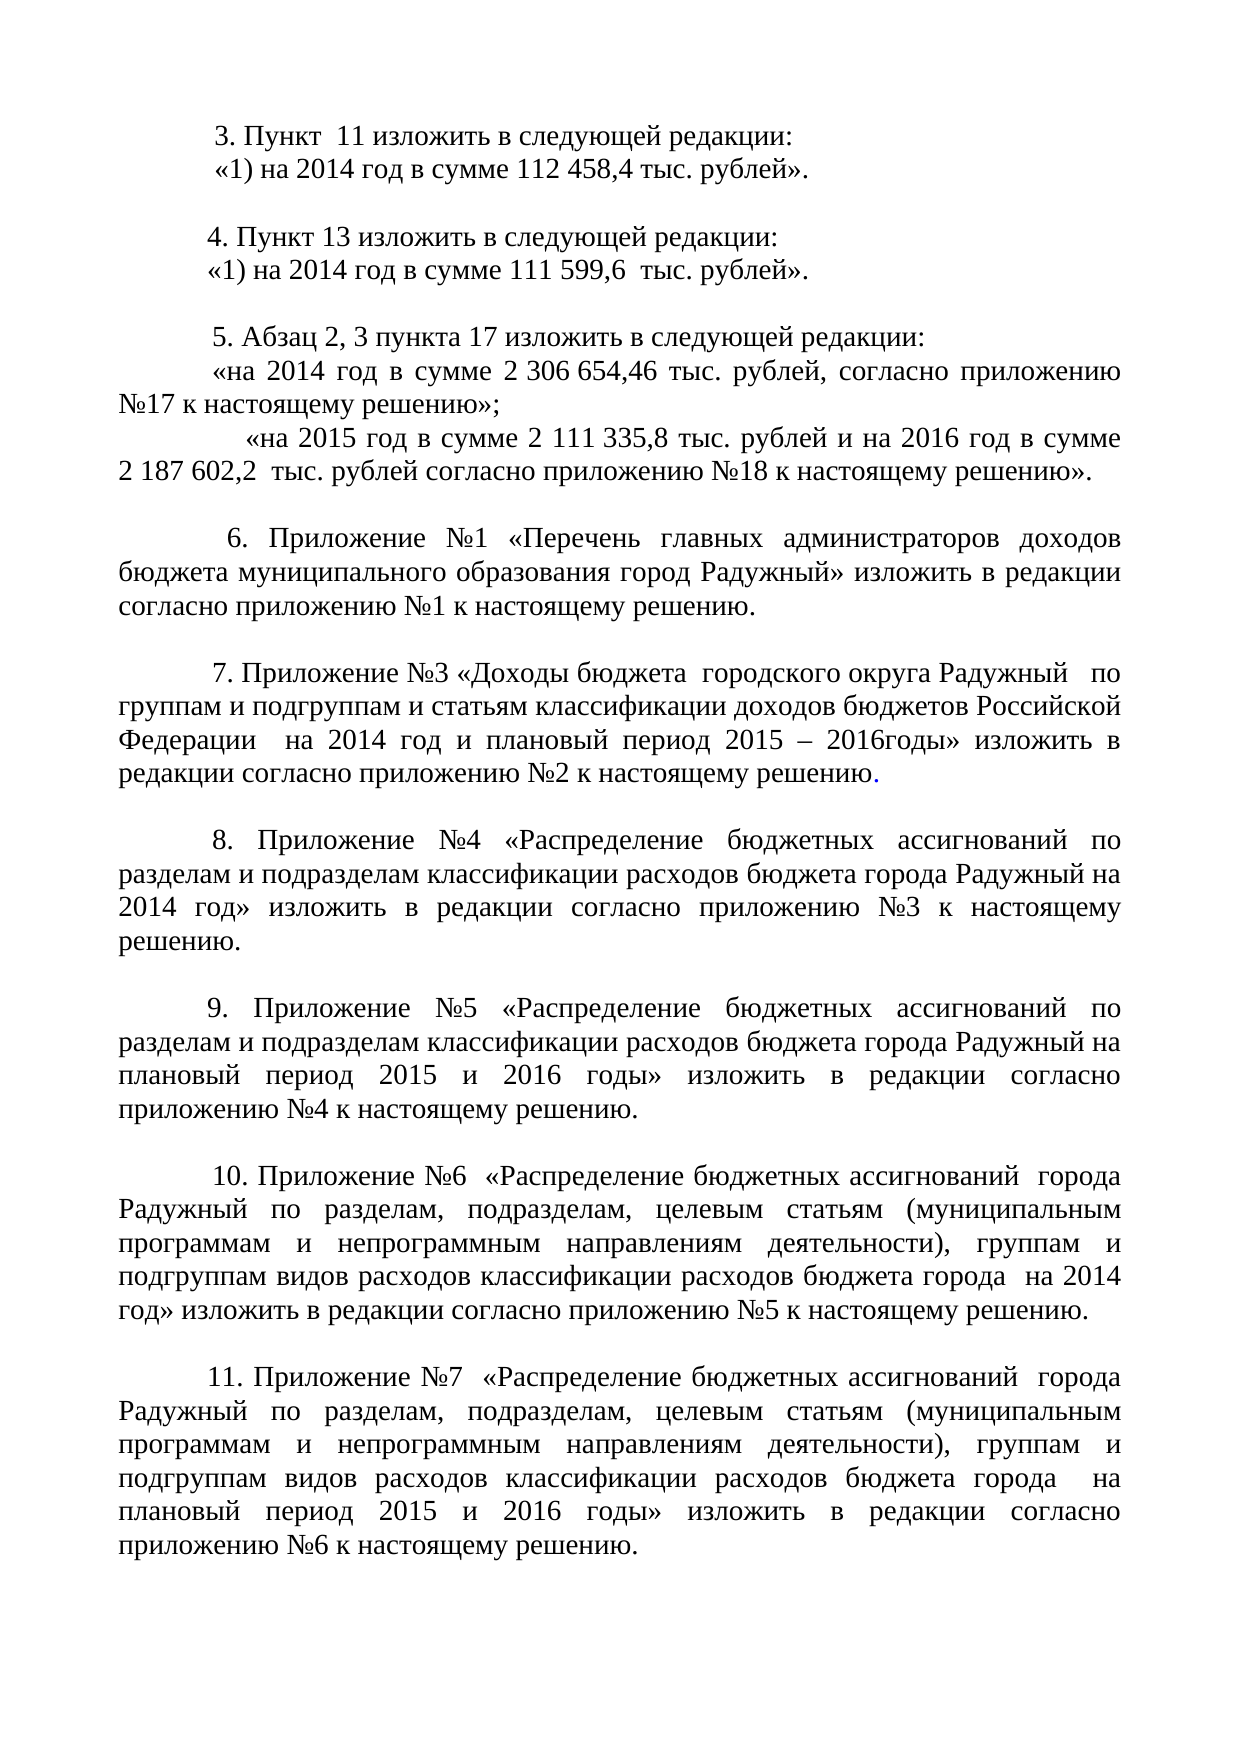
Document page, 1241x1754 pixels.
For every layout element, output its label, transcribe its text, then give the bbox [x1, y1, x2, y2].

text 8. Приложение №4 «Распределение бюджетных ассигнований по разделам и подразделам классификации расходов бюджета города Радужный на 2014 год» изложить в редакции согласно приложению №3 к настоящему решению. [118, 822, 1122, 957]
text 4. Пункт 13 изложить в следующей редакции: [118, 219, 1122, 252]
text 3. Пункт 11 изложить в следующей редакции: [118, 118, 1122, 152]
text «1) на 2014 год в сумме 112 458,4 тыс. рублей». [207, 152, 1122, 185]
text 11. Приложение №7 «Распределение бюджетных ассигнований города Радужный по разделам, подразделам, целевым статьям (муниципальным программам и непрограммным направлениям деятельности), группам и подгруппам видов расходов классификации расходов бюджета города на плановый период 2015 и 2016 годы» изложить в редакции согласно приложению №6 к настоящему решению. [118, 1359, 1122, 1560]
list 5. Абзац 2, 3 пункта 17 изложить в следующей редакции: [118, 319, 1122, 353]
text «на 2015 год в сумме 2 111 335,8 тыс. рублей и на 2016 год в сумме 2 187 602,2 тыс. рублей согласно приложению №18 к настоящему решению». [118, 420, 1122, 487]
text 6. Приложение №1 «Перечень главных администраторов доходов бюджета муниципального образования город Радужный» изложить в редакции согласно приложению №1 к настоящему решению. [118, 521, 1122, 621]
list «на 2014 год в сумме 2 306 654,46 тыс. рублей, согласно приложению №17 к настоящему решению»; [118, 353, 1122, 420]
text 10. Приложение №6 «Распределение бюджетных ассигнований города Радужный по разделам, подразделам, целевым статьям (муниципальным программам и непрограммным направлениям деятельности), группам и подгруппам видов расходов классификации расходов бюджета города на 2014 год» изложить в редакции согласно приложению №5 к настоящему решению. [118, 1158, 1122, 1326]
text 7. Приложение №3 «Доходы бюджета городского округа Радужный по группам и подгруппам и статьям классификации доходов бюджетов Российской Федерации на 2014 год и плановый период 2015 – 2016годы» изложить в редакции согласно приложению №2 к настоящему решению. [118, 655, 1122, 789]
text «1) на 2014 год в сумме 111 599,6 тыс. рублей». [207, 252, 1122, 286]
text 9. Приложение №5 «Распределение бюджетных ассигнований по разделам и подразделам классификации расходов бюджета города Радужный на плановый период 2015 и 2016 годы» изложить в редакции согласно приложению №4 к настоящему решению. [118, 990, 1122, 1124]
